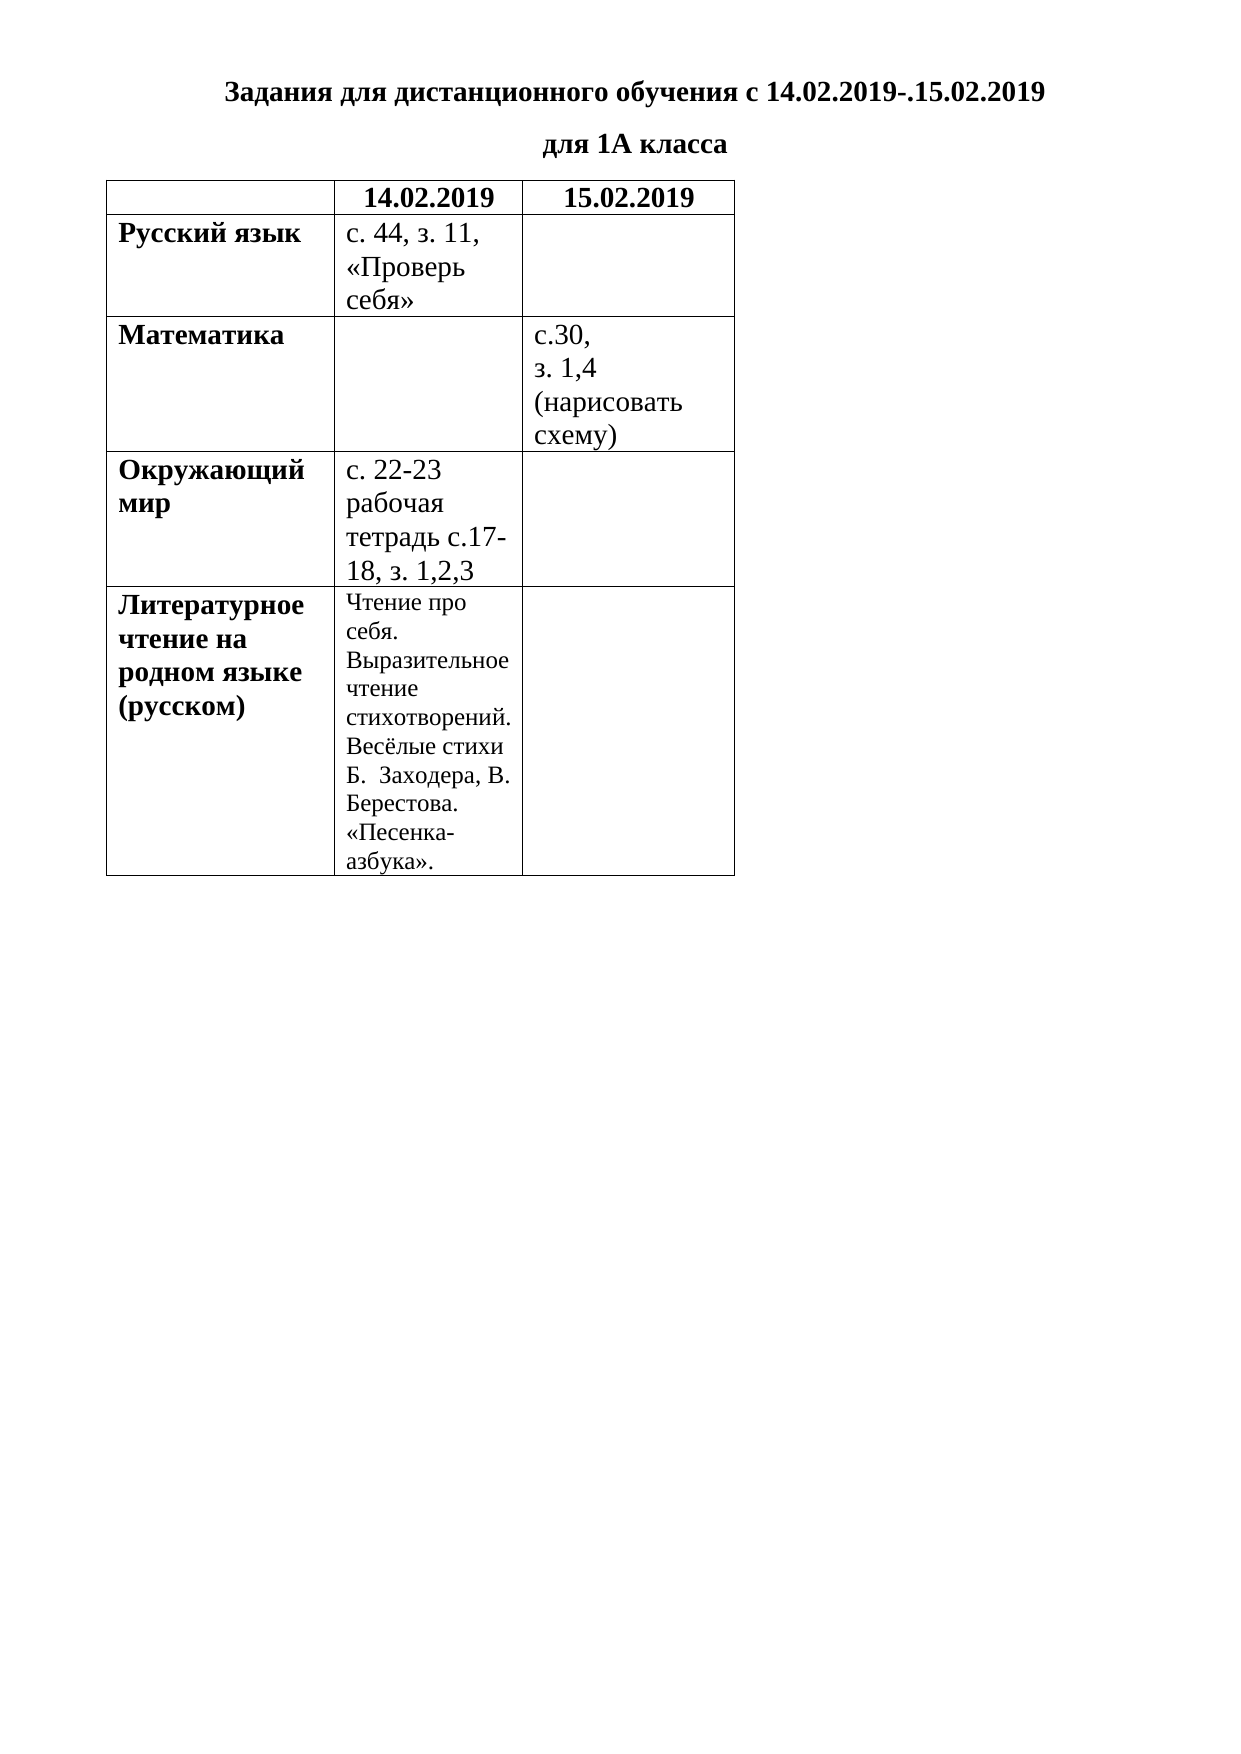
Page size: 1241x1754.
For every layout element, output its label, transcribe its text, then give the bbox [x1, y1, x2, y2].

table_cell Чтение про себя. Выразительное чтение стихотворений. Весёлые стихи Б. Заходера, В. Берестова. «Песенка-азбука». [335, 587, 522, 875]
table_header 15.02.2019 [523, 181, 734, 214]
table_cell с. 22-23 рабочая тетрадь с.17-18, з. 1,2,3 [335, 452, 522, 586]
text для 1А класса [118, 127, 1152, 160]
table_cell с. 44, з. 11, «Проверь себя» [335, 215, 522, 316]
table_cell [335, 317, 522, 451]
table_cell [523, 215, 734, 316]
table_cell с.30, з. 1,4 (нарисовать схему) [523, 317, 734, 451]
table_header [107, 181, 334, 214]
table_cell Окружающий мир [107, 452, 334, 586]
table_header 14.02.2019 [335, 181, 522, 214]
table_cell Русский язык [107, 215, 334, 316]
table_cell Математика [107, 317, 334, 451]
text Задания для дистанционного обучения с 14.02.2019-.15.02.2019 [118, 74, 1152, 107]
table_cell [523, 587, 734, 875]
table_cell [523, 452, 734, 586]
table_cell Литературное чтение на родном языке (русском) [107, 587, 334, 875]
